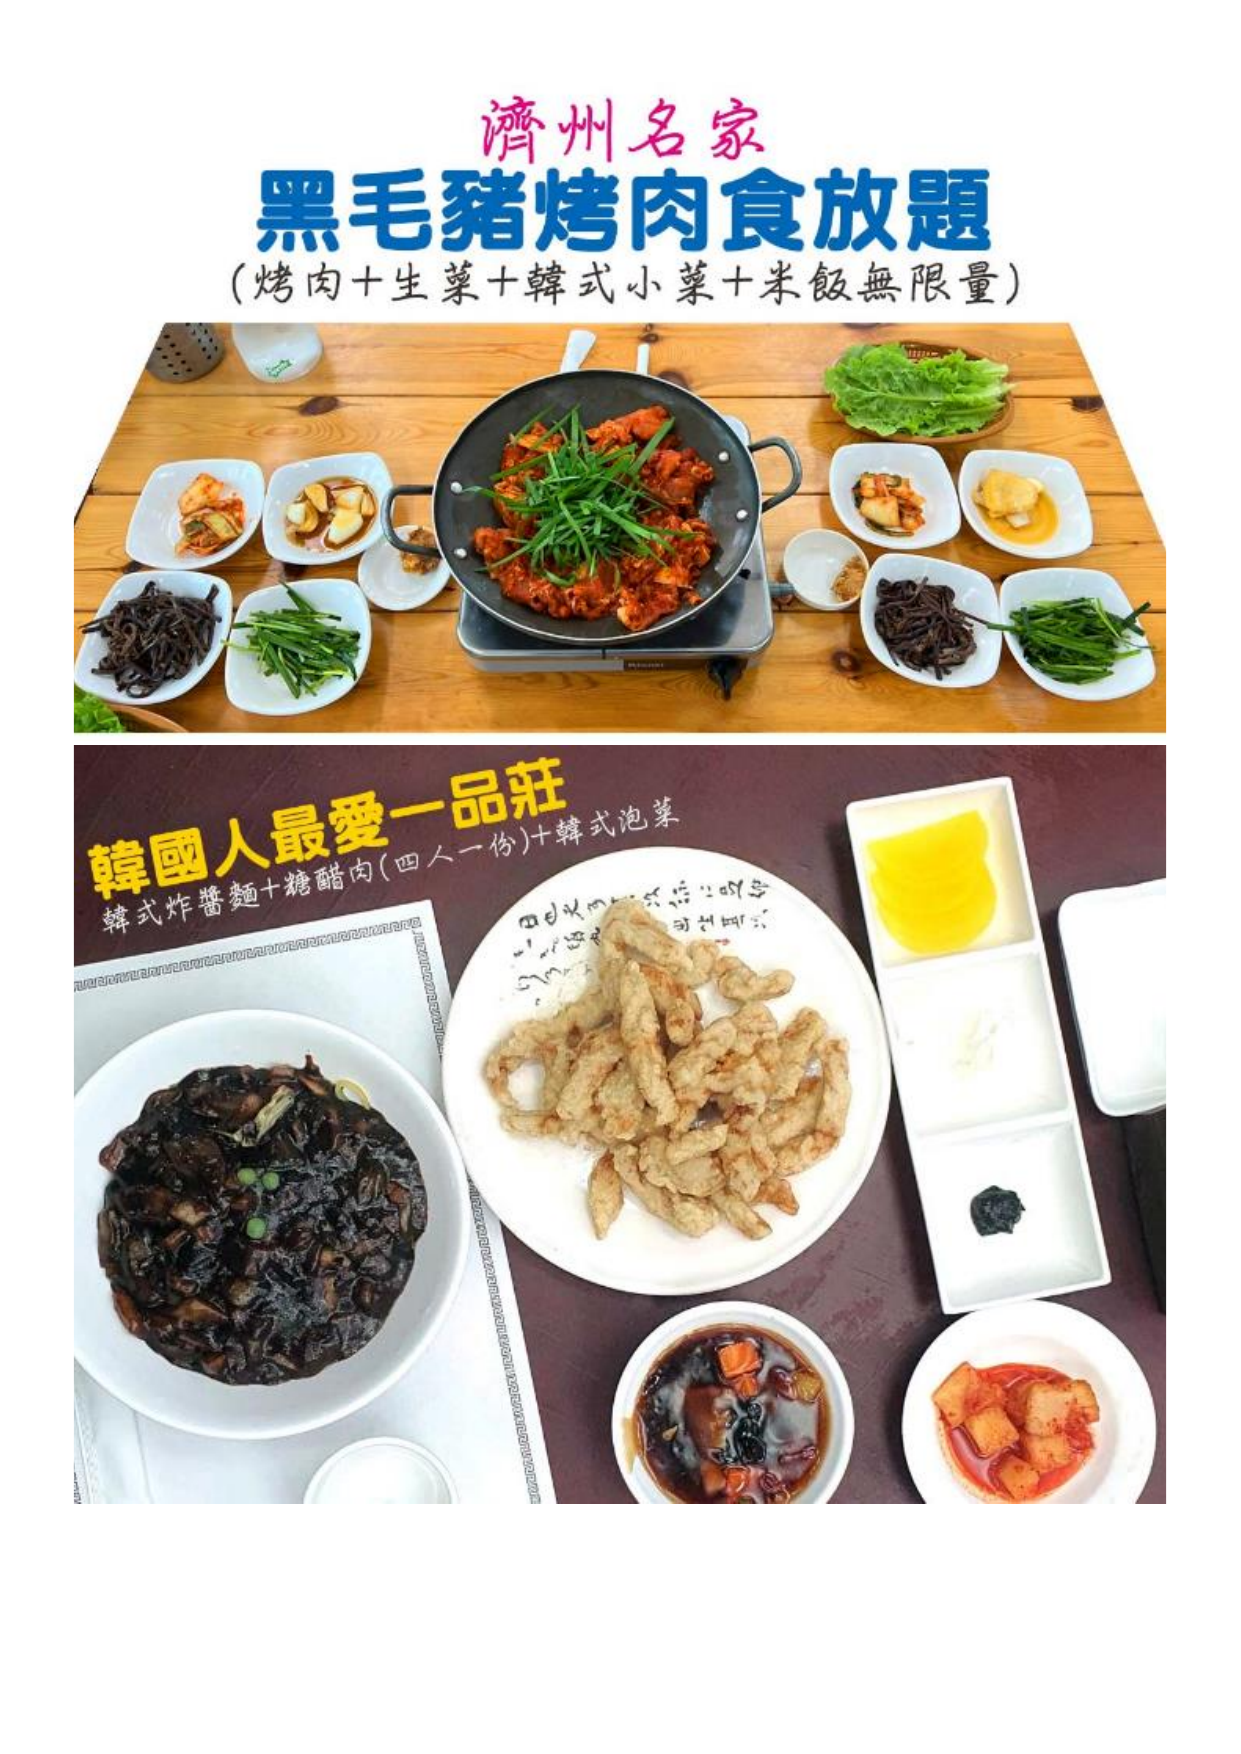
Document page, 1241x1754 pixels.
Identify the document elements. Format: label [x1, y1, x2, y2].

picture [73, 745, 1167, 1504]
picture [73, 70, 1167, 741]
